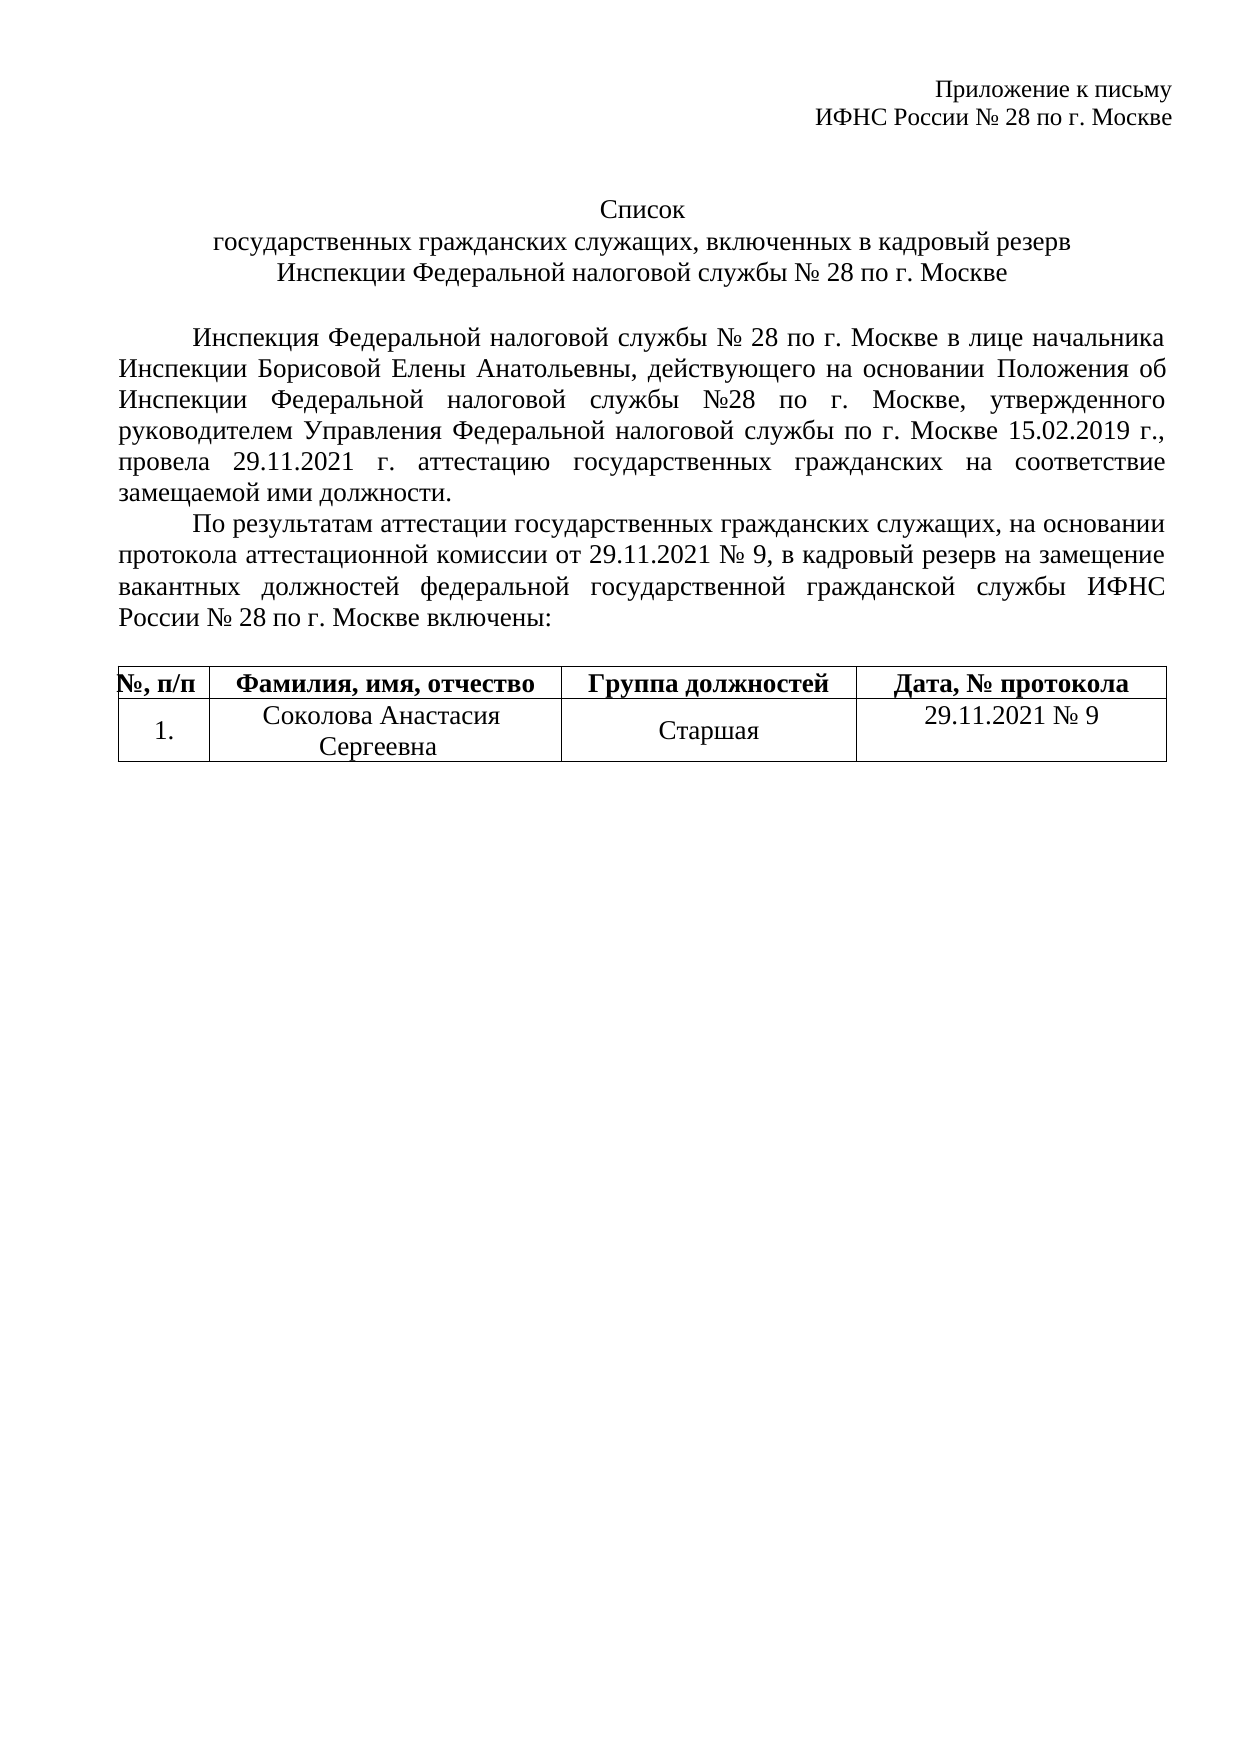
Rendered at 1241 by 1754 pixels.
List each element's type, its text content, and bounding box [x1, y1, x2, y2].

table_header Группа должностей [562, 667, 856, 698]
text Инспекция Федеральной налоговой службы № 28 по г. Москве в лице начальника Инспекции Борисовой Елены Анатольевны, действующего на основании Положения об Инспекции Федеральной налоговой службы №28 по г. Москве, утвержденного руководителем Управления Федеральной налоговой службы по г. Москве 15.02.2019 г., провела 29.11.2021 г. аттестацию государственных гражданских на соответствие замещаемой ими должности. [118, 321, 1167, 507]
text государственных гражданских служащих, включенных в кадровый резерв [118, 225, 1167, 256]
table_header Фамилия, имя, отчество [210, 667, 561, 698]
table_header Дата, № протокола [857, 667, 1166, 698]
table_cell Старшая [562, 699, 856, 761]
text Список [118, 194, 1167, 225]
table_cell 29.11.2021 № 9 [857, 699, 1166, 761]
text Инспекции Федеральной налоговой службы № 28 по г. Москве [118, 256, 1167, 287]
table_header №, п/п [119, 667, 209, 698]
table_cell 1. [119, 699, 209, 761]
table_cell Соколова Анастасия Сергеевна [210, 699, 561, 761]
text По результатам аттестации государственных гражданских служащих, на основании протокола аттестационной комиссии от 29.11.2021 № 9, в кадровый резерв на замещение вакантных должностей федеральной государственной гражданской службы ИФНС России № 28 по г. Москве включены: [118, 507, 1167, 632]
